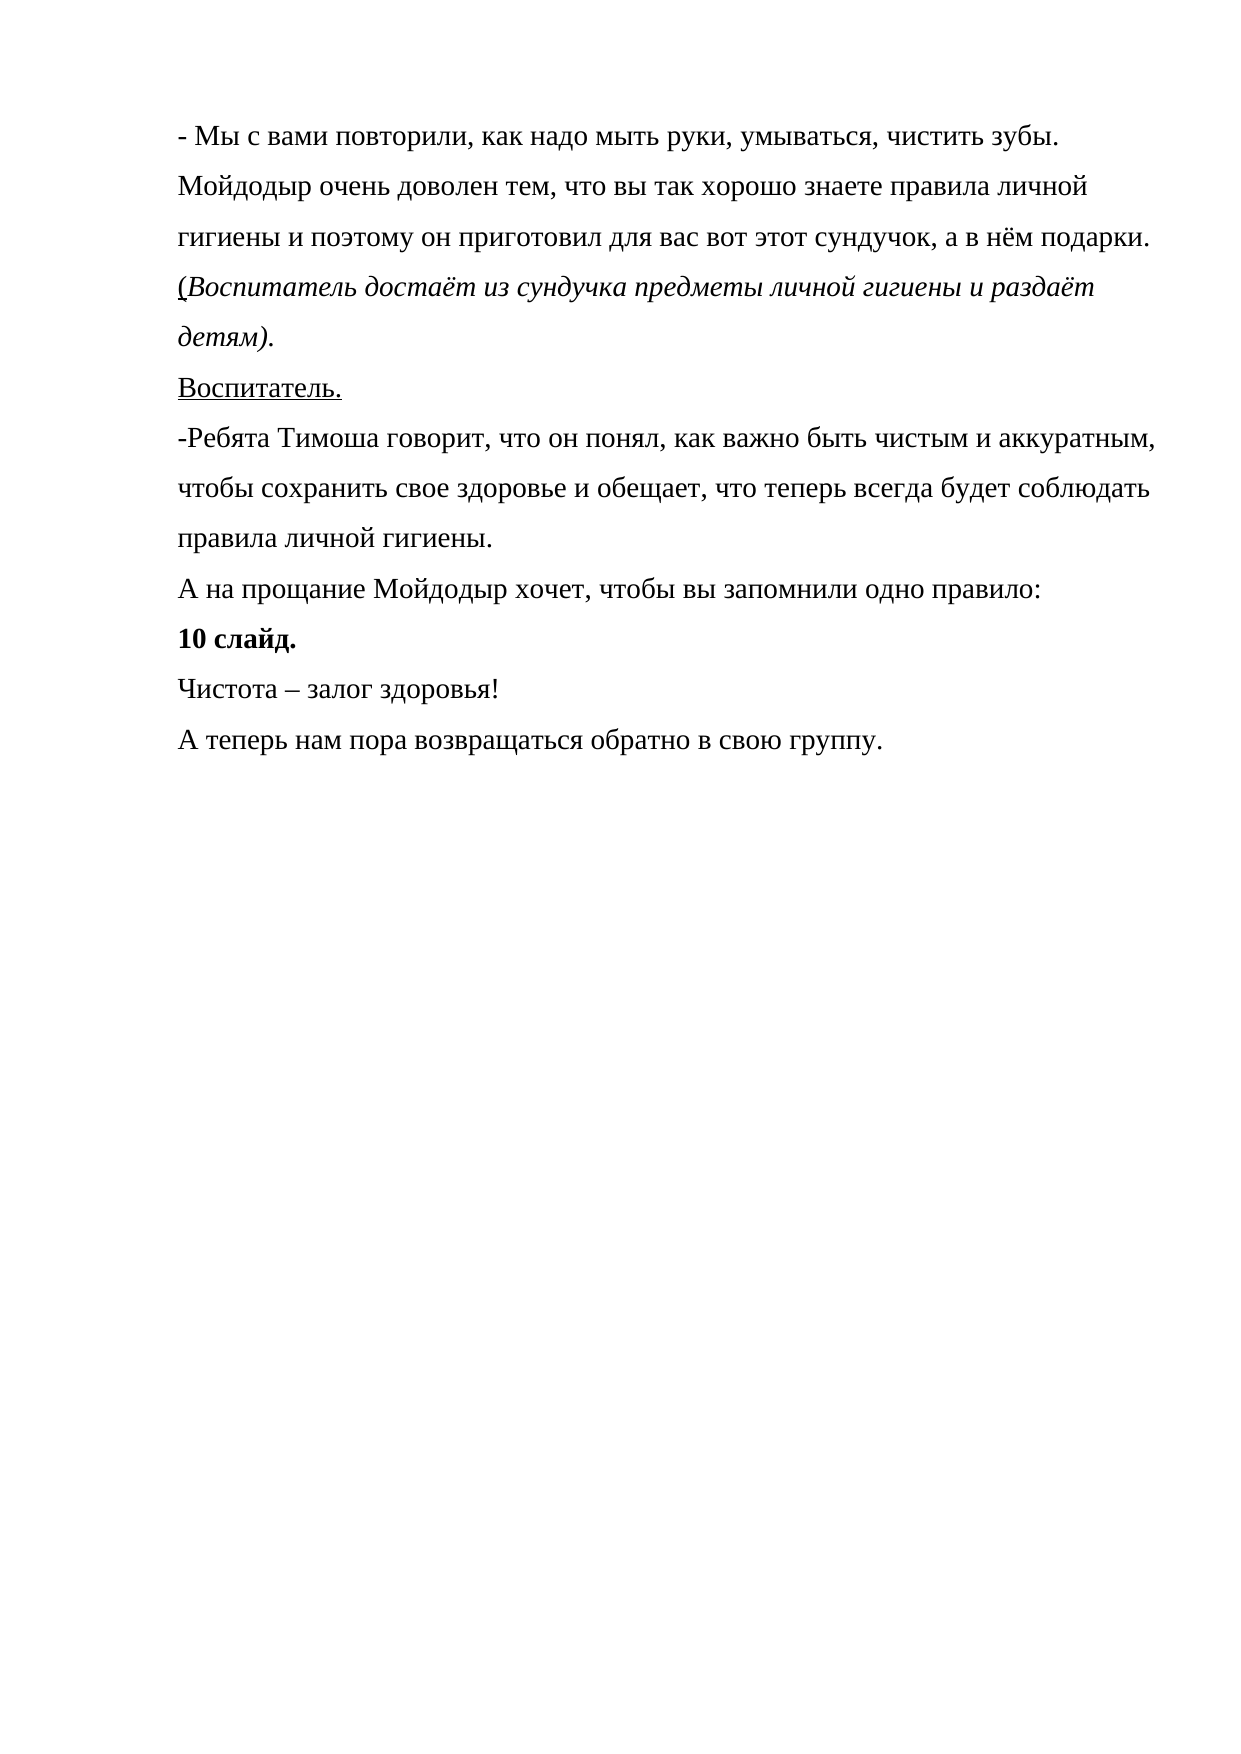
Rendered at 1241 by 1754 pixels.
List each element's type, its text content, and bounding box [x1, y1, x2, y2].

text (Воспитатель достаёт из сундучка предметы личной гигиены и раздаёт детям). [177, 269, 1181, 353]
text Воспитатель. [177, 370, 1181, 403]
text Мойдодыр очень доволен тем, что вы так хорошо знаете правила личной гигиены и поэтому он приготовил для вас вот этот сундучок, а в нём подарки. [177, 168, 1181, 252]
text А на прощание Мойдодыр хочет, чтобы вы запомнили одно правило: [177, 571, 1181, 604]
text - Мы с вами повторили, как надо мыть руки, умываться, чистить зубы. [177, 118, 1181, 152]
text 10 слайд. [177, 621, 1181, 655]
text Чистота – залог здоровья! [177, 672, 1181, 705]
text А теперь нам пора возвращаться обратно в свою группу. [177, 722, 1181, 755]
text -Ребята Тимоша говорит, что он понял, как важно быть чистым и аккуратным, чтобы сохранить свое здоровье и обещает, что теперь всегда будет соблюдать правила личной гигиены. [177, 420, 1181, 554]
